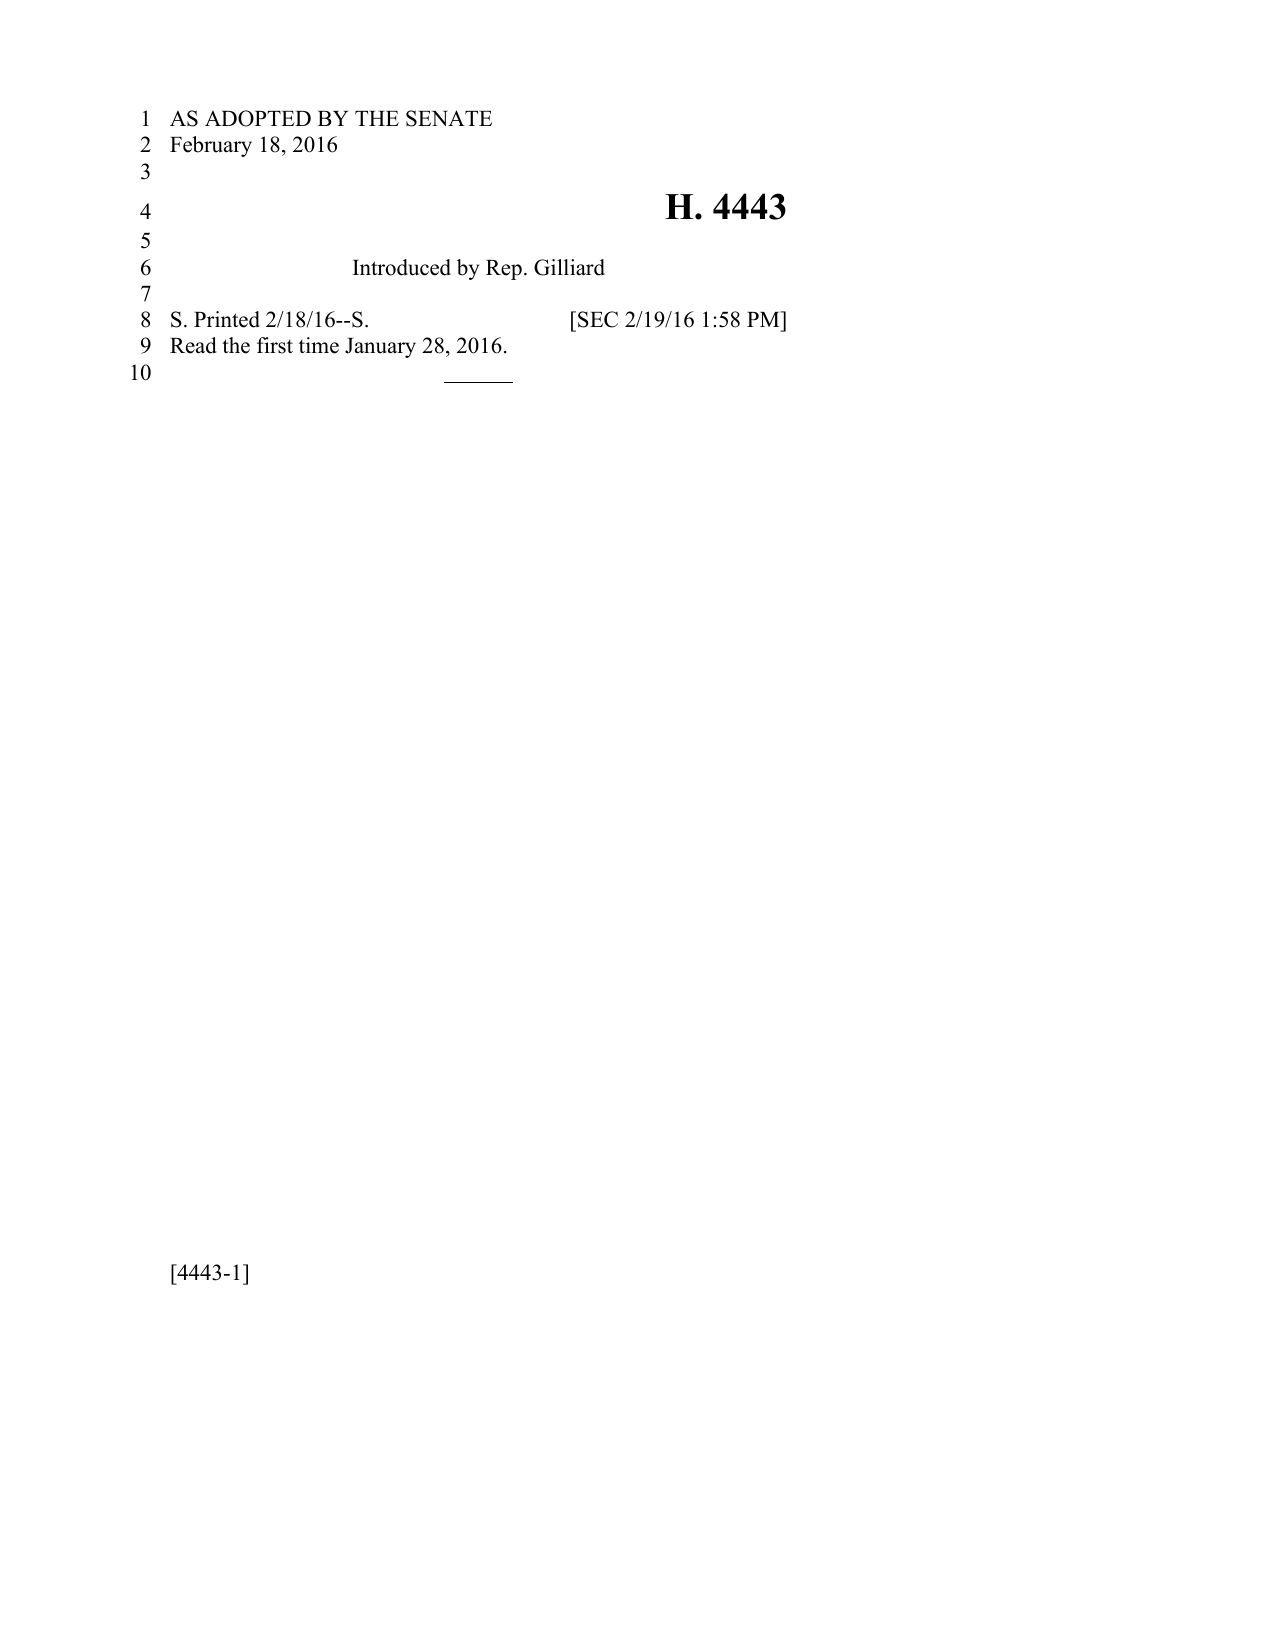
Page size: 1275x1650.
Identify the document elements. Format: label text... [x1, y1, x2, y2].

text Introduced by Rep. Gilliard [169, 253, 787, 280]
text Read the first time January 28, 2016. [169, 333, 787, 359]
text S. Printed 2/18/16--S. [SEC 2/19/16 1:58 PM] [169, 306, 787, 333]
text H. 4443 [169, 184, 787, 227]
text February 18, 2016 [169, 131, 787, 158]
text AS ADOPTED BY THE SENATE [169, 105, 787, 131]
